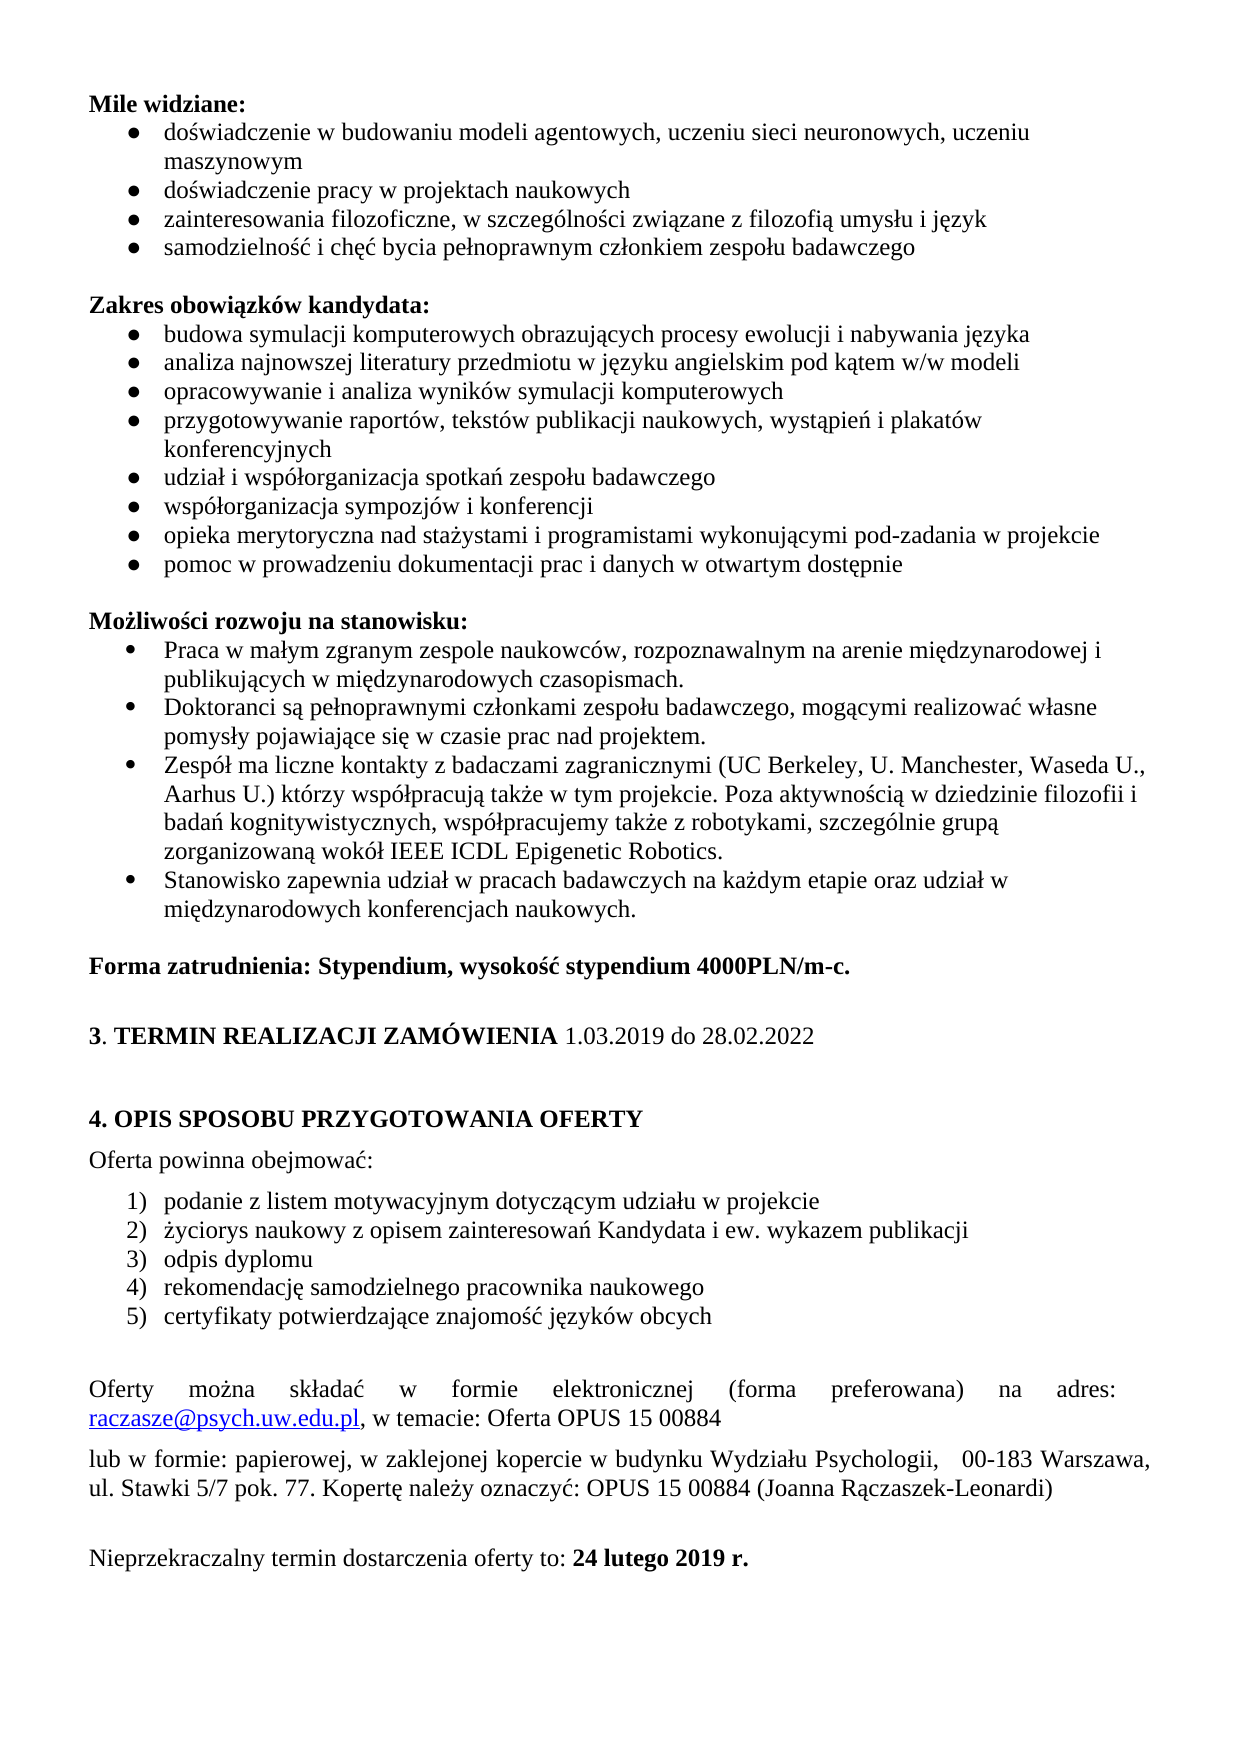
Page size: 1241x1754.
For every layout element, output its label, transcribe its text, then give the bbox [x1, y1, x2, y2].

text 3. TERMIN REALIZACJI ZAMÓWIENIA 1.03.2019 do 28.02.2022 [89, 1021, 1152, 1050]
list analiza najnowszej literatury przedmiotu w języku angielskim pod kątem w/w modeli [126, 347, 1152, 376]
list Stanowisko zapewnia udział w pracach badawczych na każdym etapie oraz udział w międzynarodowych konferencjach naukowych. [126, 865, 1152, 922]
list samodzielność i chęć bycia pełnoprawnym członkiem zespołu badawczego [126, 232, 1152, 261]
list certyfikaty potwierdzające znajomość języków obcych [126, 1301, 1152, 1330]
list życiorys naukowy z opisem zainteresowań Kandydata i ew. wykazem publikacji [126, 1215, 1152, 1244]
text Forma zatrudnienia: Stypendium, wysokość stypendium 4000PLN/m-c. [89, 951, 1152, 980]
list współorganizacja sympozjów i konferencji [126, 491, 1152, 520]
list Praca w małym zgranym zespole naukowców, rozpoznawalnym na arenie międzynarodowej i publikujących w międzynarodowych czasopismach. [126, 635, 1152, 692]
text Zakres obowiązków kandydata: [89, 290, 1152, 319]
list odpis dyplomu [126, 1244, 1152, 1272]
list opieka merytoryczna nad stażystami i programistami wykonującymi pod-zadania w projekcie [126, 520, 1152, 549]
list Doktoranci są pełnoprawnymi członkami zespołu badawczego, mogącymi realizować własne pomysły pojawiające się w czasie prac nad projektem. [126, 692, 1152, 750]
list Zespół ma liczne kontakty z badaczami zagranicznymi (UC Berkeley, U. Manchester, Waseda U., Aarhus U.) którzy współpracują także w tym projekcie. Poza aktywnością w dziedzinie filozofii i badań kognitywistycznych, współpracujemy także z robotykami, szczególnie grupą zorganizowaną wokół IEEE ICDL Epigenetic Robotics. [126, 750, 1152, 865]
list przygotowywanie raportów, tekstów publikacji naukowych, wystąpień i plakatów konferencyjnych [126, 405, 1152, 462]
list doświadczenie w budowaniu modeli agentowych, uczeniu sieci neuronowych, uczeniu maszynowym [126, 117, 1152, 175]
text Oferty można składać w formie elektronicznej (forma preferowana) na adres: raczasze@psych.uw.edu.pl, w temacie: Oferta OPUS 15 00884 [89, 1374, 1152, 1432]
text Oferta powinna obejmować: [89, 1145, 1152, 1174]
list rekomendację samodzielnego pracownika naukowego [126, 1272, 1152, 1301]
list podanie z listem motywacyjnym dotyczącym udziału w projekcie [126, 1186, 1152, 1215]
text Mile widziane: [89, 89, 1152, 117]
list opracowywanie i analiza wyników symulacji komputerowych [126, 376, 1152, 405]
list budowa symulacji komputerowych obrazujących procesy ewolucji i nabywania języka [126, 319, 1152, 347]
text 4. OPIS SPOSOBU PRZYGOTOWANIA OFERTY [89, 1104, 1152, 1132]
text Nieprzekraczalny termin dostarczenia oferty to: 24 lutego 2019 r. [89, 1543, 1152, 1572]
text Możliwości rozwoju na stanowisku: [89, 606, 1152, 635]
list doświadczenie pracy w projektach naukowych [126, 175, 1152, 204]
list zainteresowania filozoficzne, w szczególności związane z filozofią umysłu i język [126, 204, 1152, 232]
list pomoc w prowadzeniu dokumentacji prac i danych w otwartym dostępnie [126, 549, 1152, 577]
text lub w formie: papierowej, w zaklejonej kopercie w budynku Wydziału Psychologii, 00-183 Warszawa, ul. Stawki 5/7 pok. 77. Kopertę należy oznaczyć: OPUS 15 00884 (Joanna Rączaszek-Leonardi) [89, 1444, 1152, 1502]
list udział i współorganizacja spotkań zespołu badawczego [126, 462, 1152, 491]
